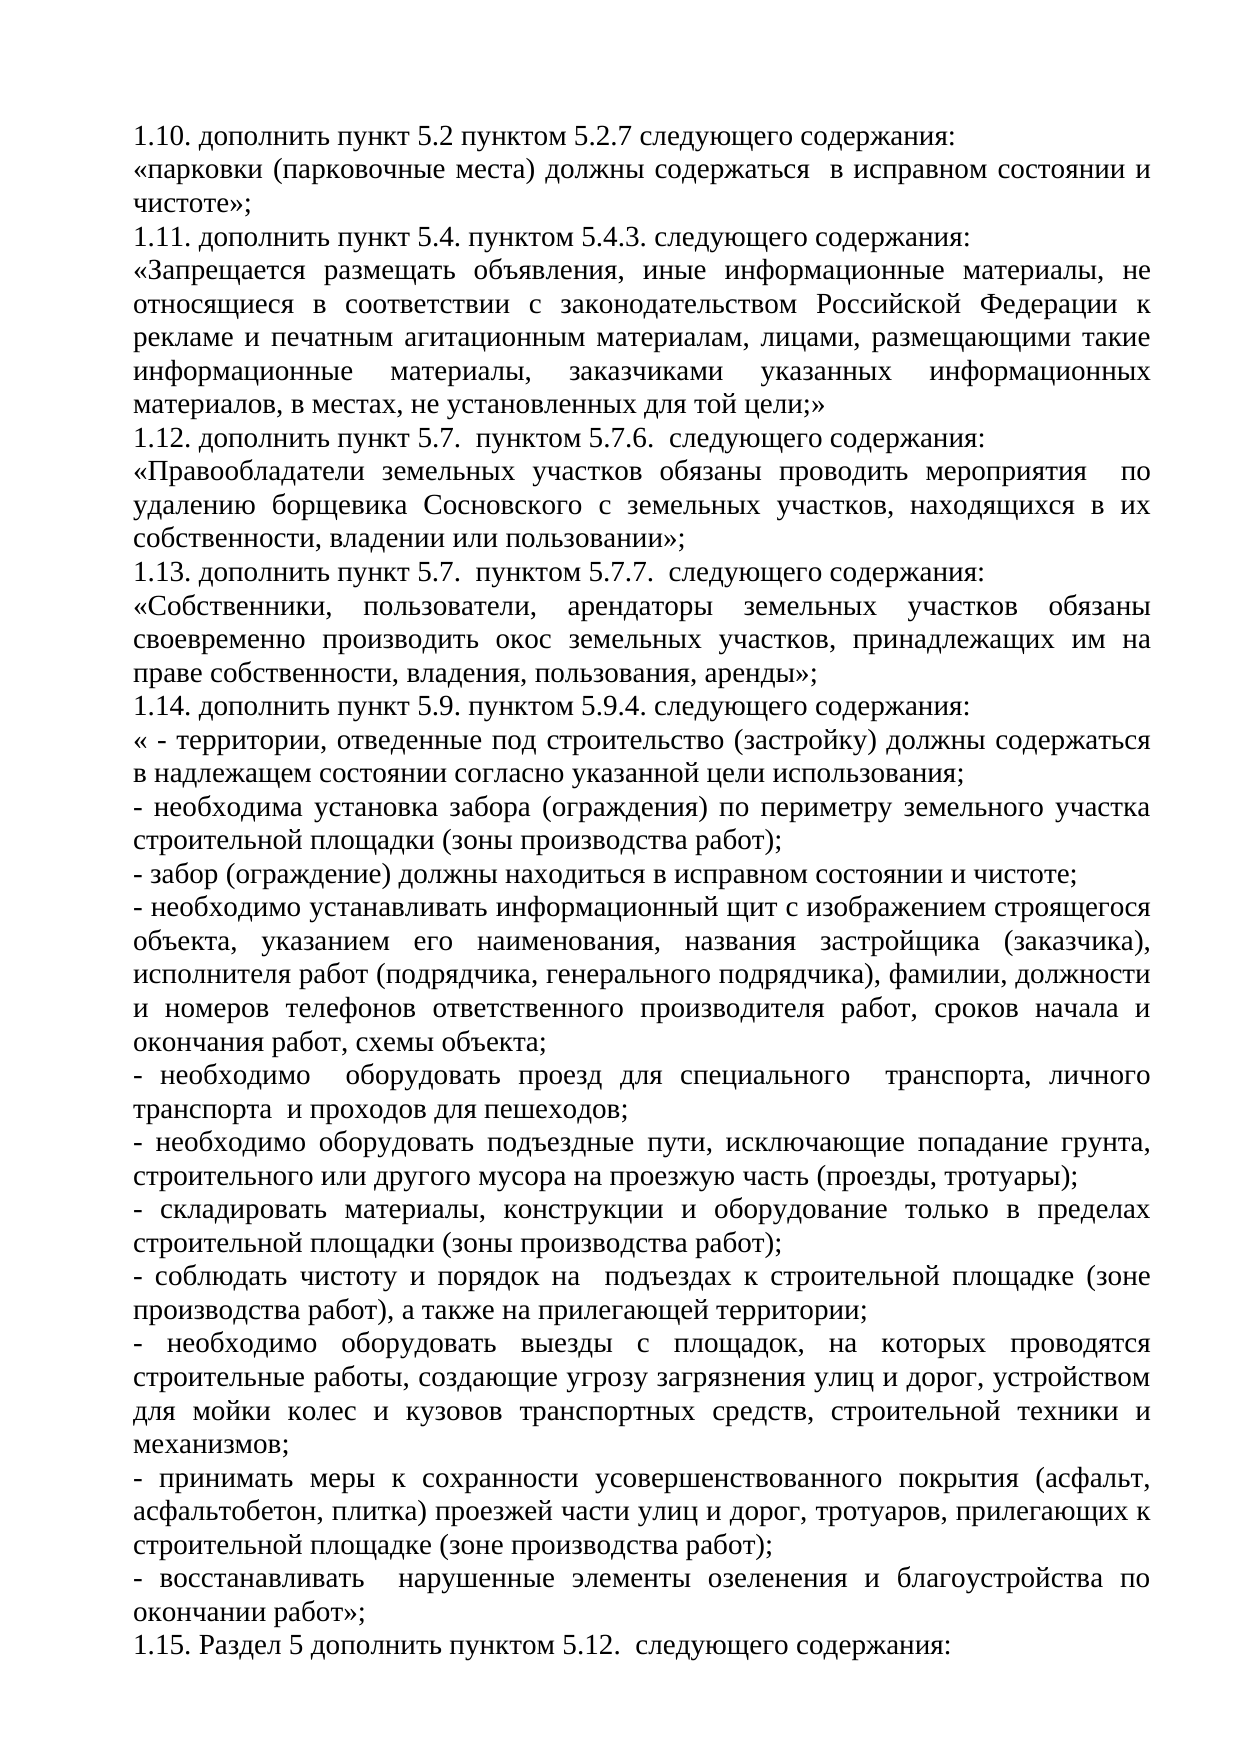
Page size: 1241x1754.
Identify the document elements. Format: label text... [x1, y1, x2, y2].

text 1.10. дополнить пункт 5.2 пунктом 5.2.7 следующего содержания: [133, 118, 1152, 152]
text 1.13. дополнить пункт 5.7. пунктом 5.7.7. следующего содержания: [133, 554, 1152, 588]
text «парковки (парковочные места) должны содержаться в исправном состоянии и чистоте»; [133, 152, 1152, 219]
text - соблюдать чистоту и порядок на подъездах к строительной площадке (зоне производства работ), а также на прилегающей территории; [133, 1258, 1152, 1326]
text « - территории, отведенные под строительство (застройку) должны содержаться в надлежащем состоянии согласно указанной цели использования; [133, 722, 1152, 789]
text - восстанавливать нарушенные элементы озеленения и благоустройства по окончании работ»; [133, 1560, 1152, 1627]
text - забор (ограждение) должны находиться в исправном состоянии и чистоте; [133, 856, 1152, 889]
text - принимать меры к сохранности усовершенствованного покрытия (асфальт, асфальтобетон, плитка) проезжей части улиц и дорог, тротуаров, прилегающих к строительной площадке (зоне производства работ); [133, 1460, 1152, 1560]
text - необходимо оборудовать подъездные пути, исключающие попадание грунта, строительного или другого мусора на проезжую часть (проезды, тротуары); [133, 1124, 1152, 1191]
text 1.14. дополнить пункт 5.9. пунктом 5.9.4. следующего содержания: [133, 688, 1152, 722]
text - складировать материалы, конструкции и оборудование только в пределах строительной площадки (зоны производства работ); [133, 1191, 1152, 1258]
text «Запрещается размещать объявления, иные информационные материалы, не относящиеся в соответствии с законодательством Российской Федерации к рекламе и печатным агитационным материалам, лицами, размещающими такие информационные материалы, заказчиками указанных информационных материалов, в местах, не установленных для той цели;» [133, 252, 1152, 420]
text «Собственники, пользователи, арендаторы земельных участков обязаны своевременно производить окос земельных участков, принадлежащих им на праве собственности, владения, пользования, аренды»; [133, 588, 1152, 688]
text 1.11. дополнить пункт 5.4. пунктом 5.4.3. следующего содержания: [133, 219, 1152, 252]
text 1.15. Раздел 5 дополнить пунктом 5.12. следующего содержания: [133, 1627, 1152, 1661]
text - необходимо устанавливать информационный щит с изображением строящегося объекта, указанием его наименования, названия застройщика (заказчика), исполнителя работ (подрядчика, генерального подрядчика), фамилии, должности и номеров телефонов ответственного производителя работ, сроков начала и окончания работ, схемы объекта; [133, 889, 1152, 1057]
text - необходима установка забора (ограждения) по периметру земельного участка строительной площадки (зоны производства работ); [133, 789, 1152, 856]
text - необходимо оборудовать проезд для специального транспорта, личного транспорта и проходов для пешеходов; [133, 1057, 1152, 1124]
text 1.12. дополнить пункт 5.7. пунктом 5.7.6. следующего содержания: [133, 420, 1152, 453]
text «Правообладатели земельных участков обязаны проводить мероприятия по удалению борщевика Сосновского с земельных участков, находящихся в их собственности, владении или пользовании»; [133, 453, 1152, 554]
text - необходимо оборудовать выезды с площадок, на которых проводятся строительные работы, создающие угрозу загрязнения улиц и дорог, устройством для мойки колес и кузовов транспортных средств, строительной техники и механизмов; [133, 1326, 1152, 1460]
